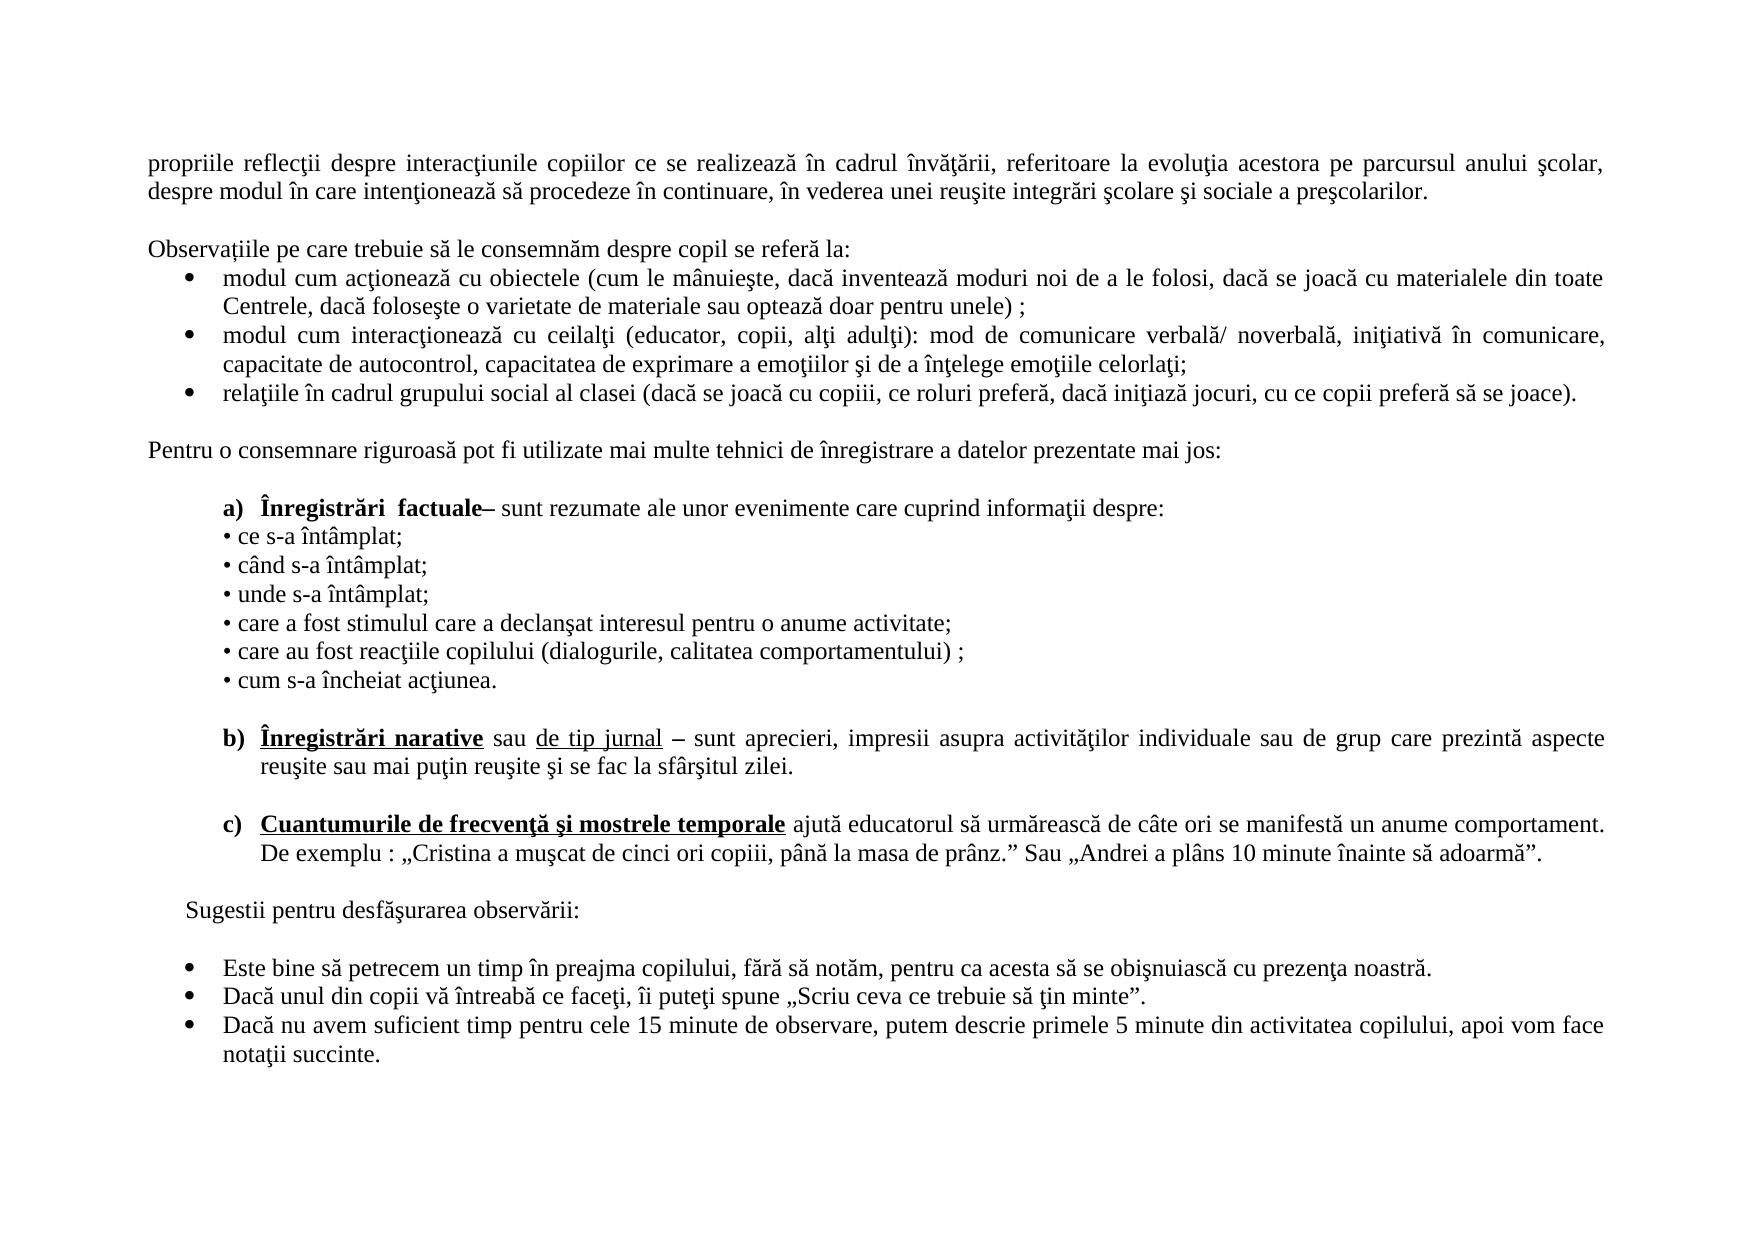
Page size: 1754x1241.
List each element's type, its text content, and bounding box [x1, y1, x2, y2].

text Pentru o consemnare riguroasă pot fi utilizate mai multe tehnici de înregistrare a datelor prezentate mai jos: [148, 435, 1606, 464]
list Cuantumurile de frecvenţă şi mostrele temporale ajută educatorul să urmărească de câte ori se manifestă un anume comportament. De exemplu : „Cristina a muşcat de cinci ori copiii, până la masa de prânz.” Sau „Andrei a plâns 10 minute înainte să adoarmă”. [223, 809, 1606, 866]
text • care au fost reacţiile copilului (dialogurile, calitatea comportamentului) ; [223, 636, 1606, 665]
list Dacă unul din copii vă întreabă ce faceţi, îi puteţi spune „Scriu ceva ce trebuie să ţin minte”. [185, 981, 1606, 1010]
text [148, 148, 1606, 205]
list Înregistrări factuale– sunt rezumate ale unor evenimente care cuprind informaţii despre: [223, 493, 1606, 521]
text Sugestii pentru desfăşurarea observării: [148, 895, 1606, 924]
list Este bine să petrecem un timp în preajma copilului, fără să notăm, pentru ca acesta să se obişnuiască cu prezenţa noastră. [185, 953, 1606, 981]
list relaţiile în cadrul grupului social al clasei (dacă se joacă cu copiii, ce roluri preferă, dacă iniţiază jocuri, cu ce copii preferă să se joace). [185, 378, 1606, 406]
text • unde s-a întâmplat; [223, 579, 1606, 608]
list modul cum acţionează cu obiectele (cum le mânuieşte, dacă inventează moduri noi de a le folosi, dacă se joacă cu materialele din toate Centrele, dacă foloseşte o varietate de materiale sau optează doar pentru unele) ; [185, 263, 1606, 320]
list Dacă nu avem suficient timp pentru cele 15 minute de observare, putem descrie primele 5 minute din activitatea copilului, apoi vom face notaţii succinte. [185, 1010, 1606, 1068]
text Observațiile pe care trebuie să le consemnăm despre copil se referă la: [148, 234, 1606, 263]
text • care a fost stimulul care a declanşat interesul pentru o anume activitate; [223, 608, 1606, 636]
list Înregistrări narative sau de tip jurnal – sunt aprecieri, impresii asupra activităţilor individuale sau de grup care prezintă aspecte reuşite sau mai puţin reuşite şi se fac la sfârşitul zilei. [223, 723, 1606, 780]
text • când s-a întâmplat; [223, 550, 1606, 579]
list modul cum interacţionează cu ceilalţi (educator, copii, alţi adulţi): mod de comunicare verbală/ noverbală, iniţiativă în comunicare, capacitate de autocontrol, capacitatea de exprimare a emoţiilor şi de a înţelege emoţiile celorlaţi; [185, 320, 1606, 378]
text • ce s-a întâmplat; [223, 521, 1606, 550]
text • cum s-a încheiat acţiunea. [223, 665, 1606, 694]
